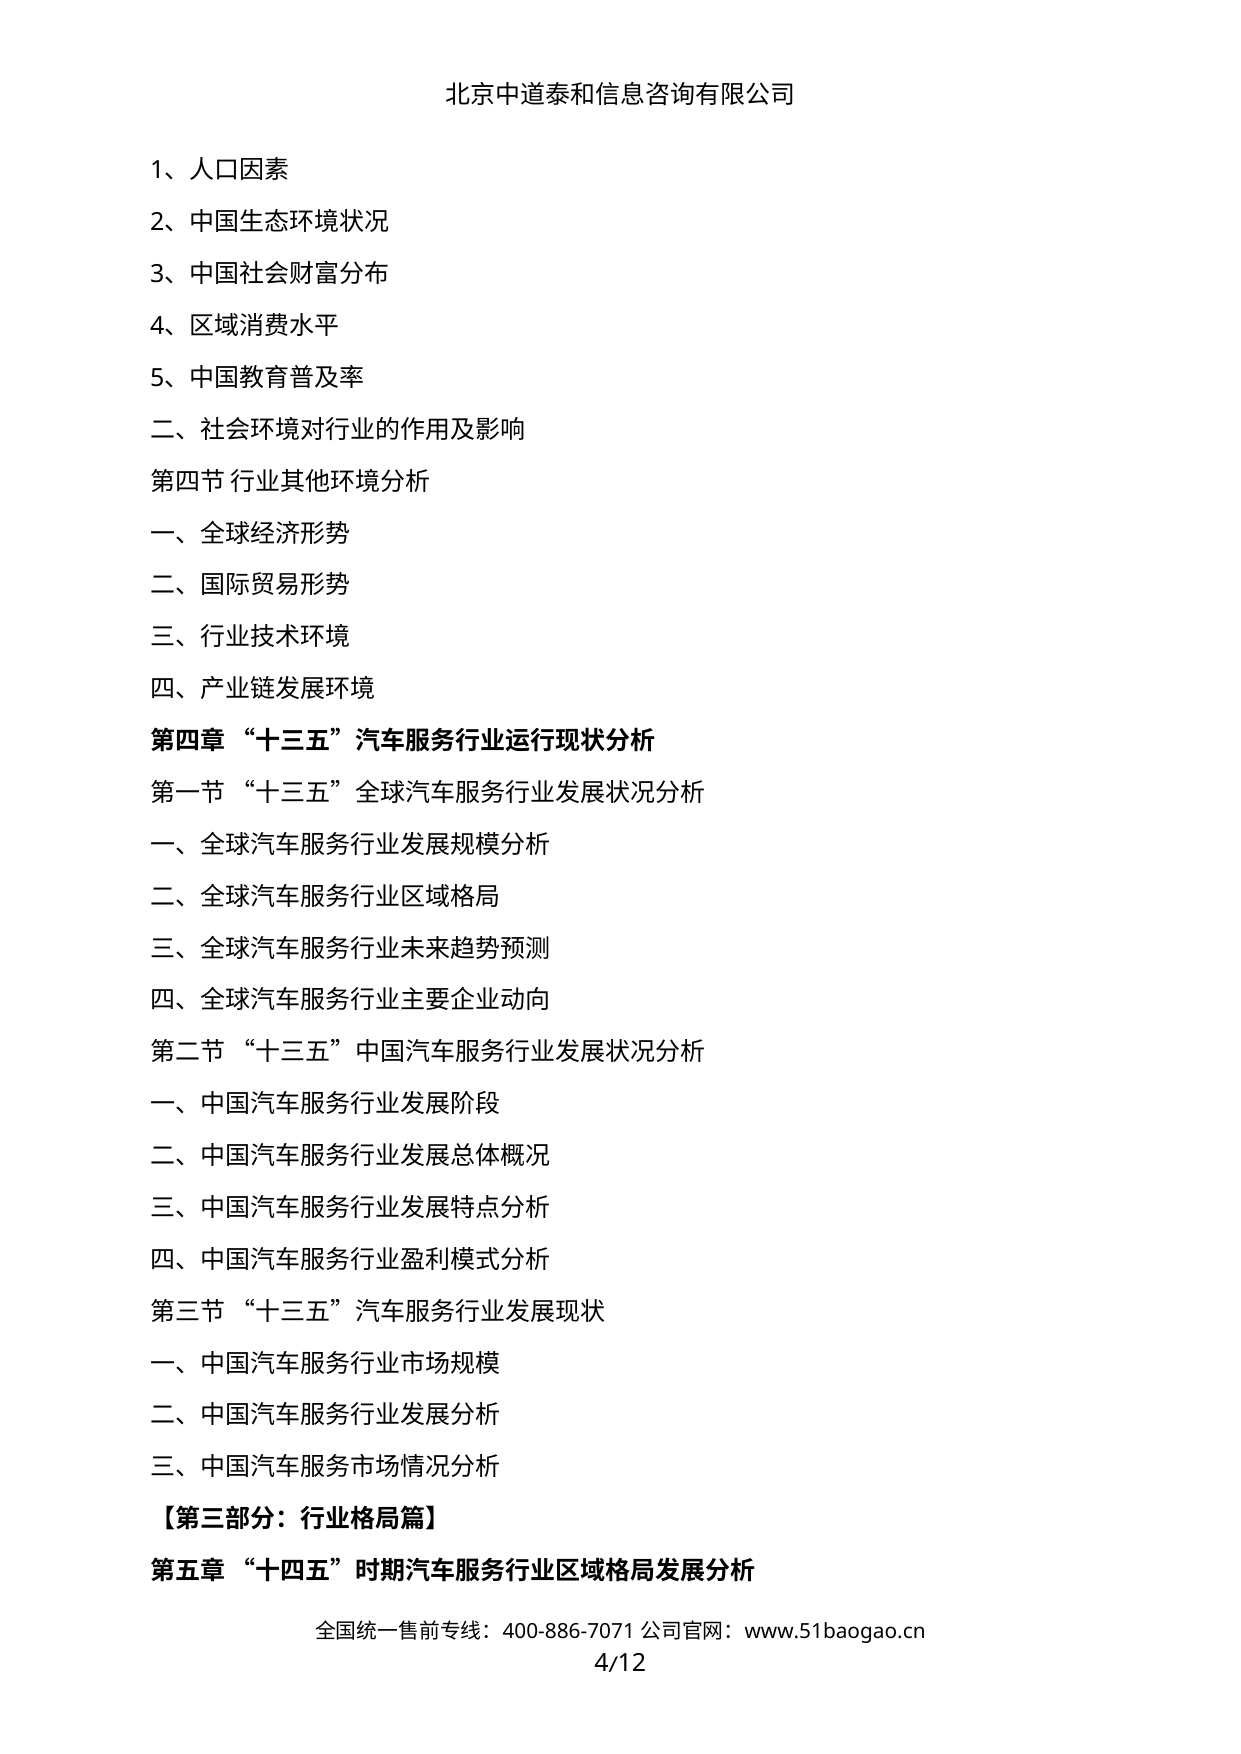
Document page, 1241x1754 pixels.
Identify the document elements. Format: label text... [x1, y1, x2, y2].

text 2、中国生态环境状况 [150, 202, 1090, 238]
text 二、全球汽车服务行业区域格局 [150, 876, 1090, 912]
text 4、区域消费水平 [150, 306, 1090, 342]
text 一、全球经济形势 [150, 513, 1090, 549]
text 二、中国汽车服务行业发展总体概况 [150, 1136, 1090, 1172]
text 一、中国汽车服务行业市场规模 [150, 1343, 1090, 1379]
text 三、行业技术环境 [150, 617, 1090, 653]
text 第四章 “十三五”汽车服务行业运行现状分析 [150, 721, 1090, 757]
text 3、中国社会财富分布 [150, 254, 1090, 290]
text 一、全球汽车服务行业发展规模分析 [150, 824, 1090, 861]
text 第一节 “十三五”全球汽车服务行业发展状况分析 [150, 772, 1090, 809]
text 5、中国教育普及率 [150, 357, 1090, 394]
text 二、中国汽车服务行业发展分析 [150, 1395, 1090, 1431]
text 四、中国汽车服务行业盈利模式分析 [150, 1239, 1090, 1276]
text 四、全球汽车服务行业主要企业动向 [150, 980, 1090, 1016]
text 第五章 “十四五”时期汽车服务行业区域格局发展分析 [150, 1551, 1090, 1587]
text 第四节 行业其他环境分析 [150, 461, 1090, 497]
text 【第三部分：行业格局篇】 [150, 1499, 1090, 1535]
text 一、中国汽车服务行业发展阶段 [150, 1084, 1090, 1120]
text 二、国际贸易形势 [150, 565, 1090, 601]
text 三、中国汽车服务市场情况分析 [150, 1447, 1090, 1483]
text 第三节 “十三五”汽车服务行业发展现状 [150, 1291, 1090, 1327]
text 四、产业链发展环境 [150, 669, 1090, 705]
text 1、人口因素 [150, 150, 1090, 186]
text 三、全球汽车服务行业未来趋势预测 [150, 928, 1090, 964]
text 二、社会环境对行业的作用及影响 [150, 409, 1090, 446]
text 三、中国汽车服务行业发展特点分析 [150, 1187, 1090, 1224]
text 第二节 “十三五”中国汽车服务行业发展状况分析 [150, 1032, 1090, 1068]
